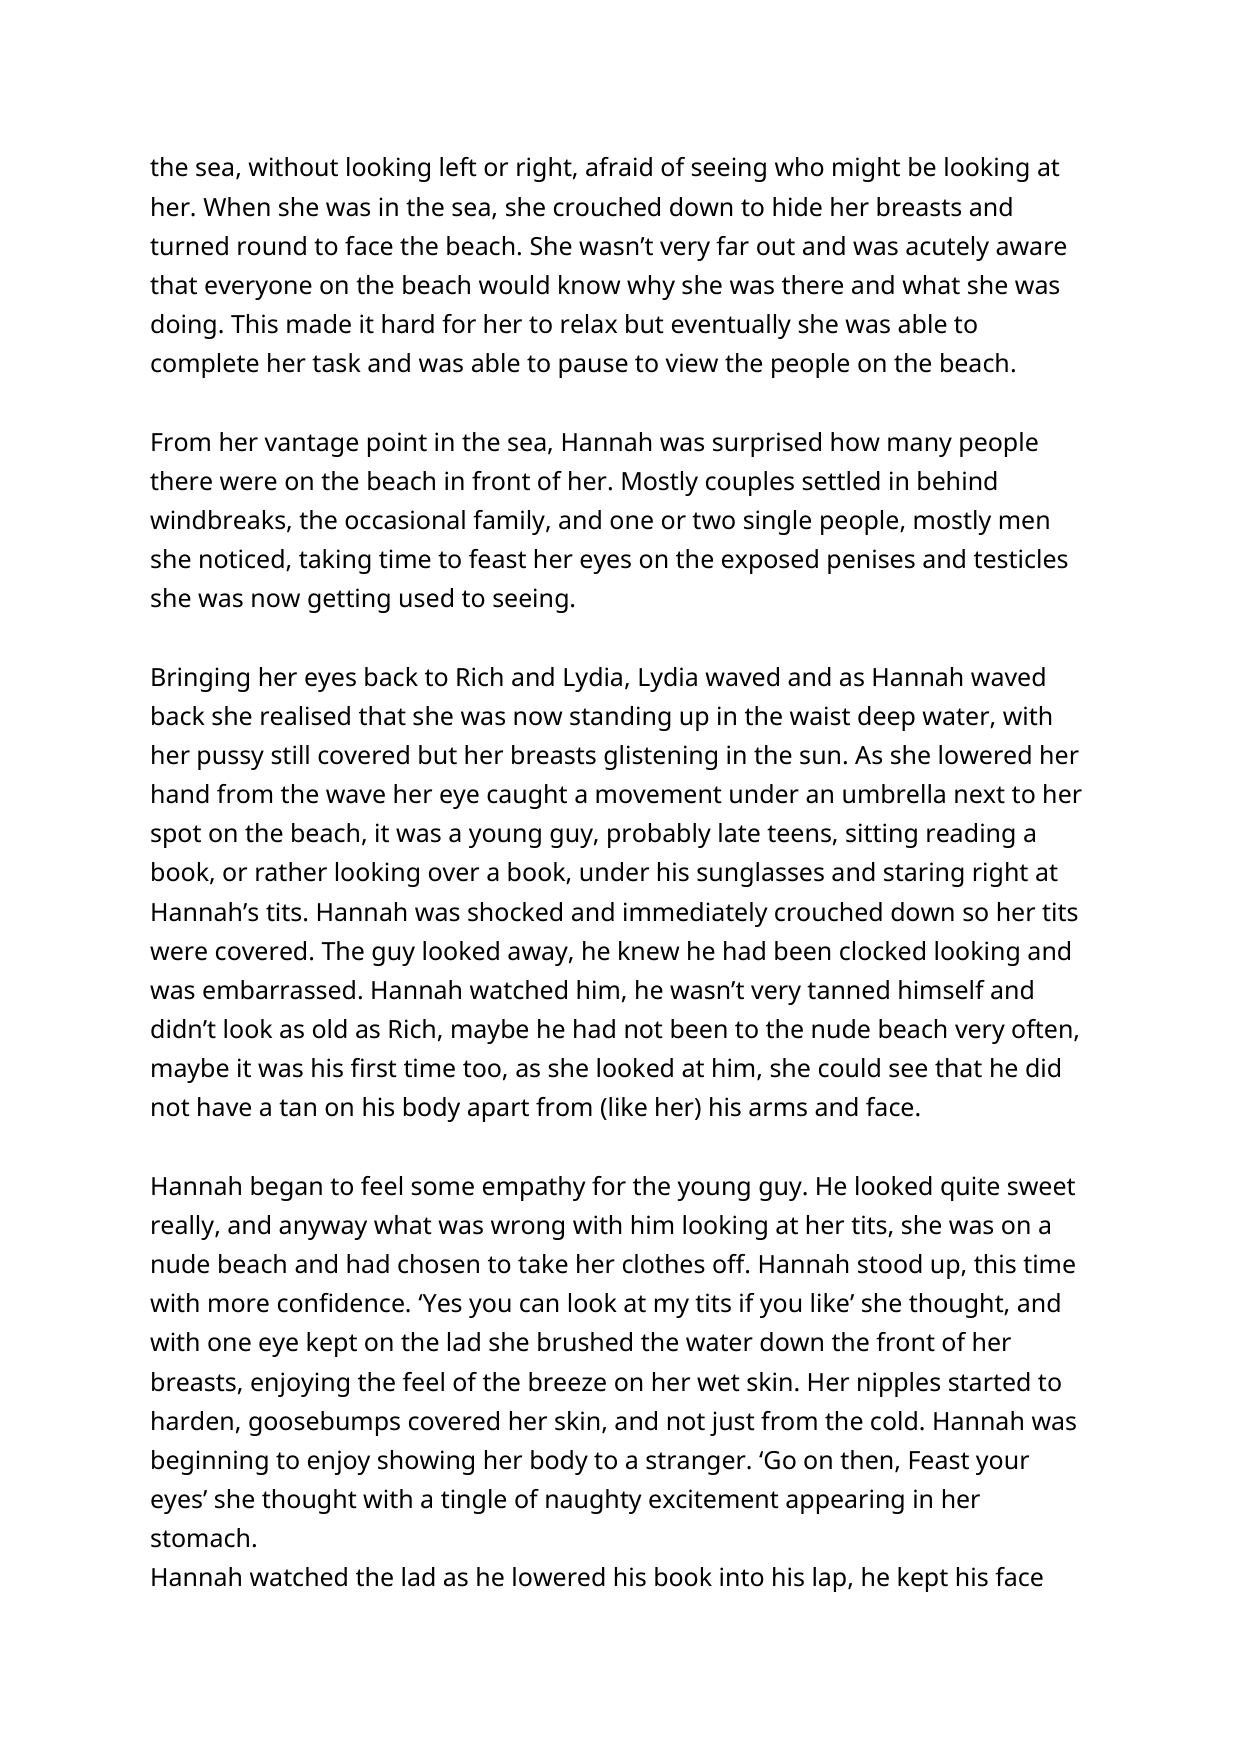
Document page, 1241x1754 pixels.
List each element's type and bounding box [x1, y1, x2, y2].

text [150, 150, 1090, 1594]
